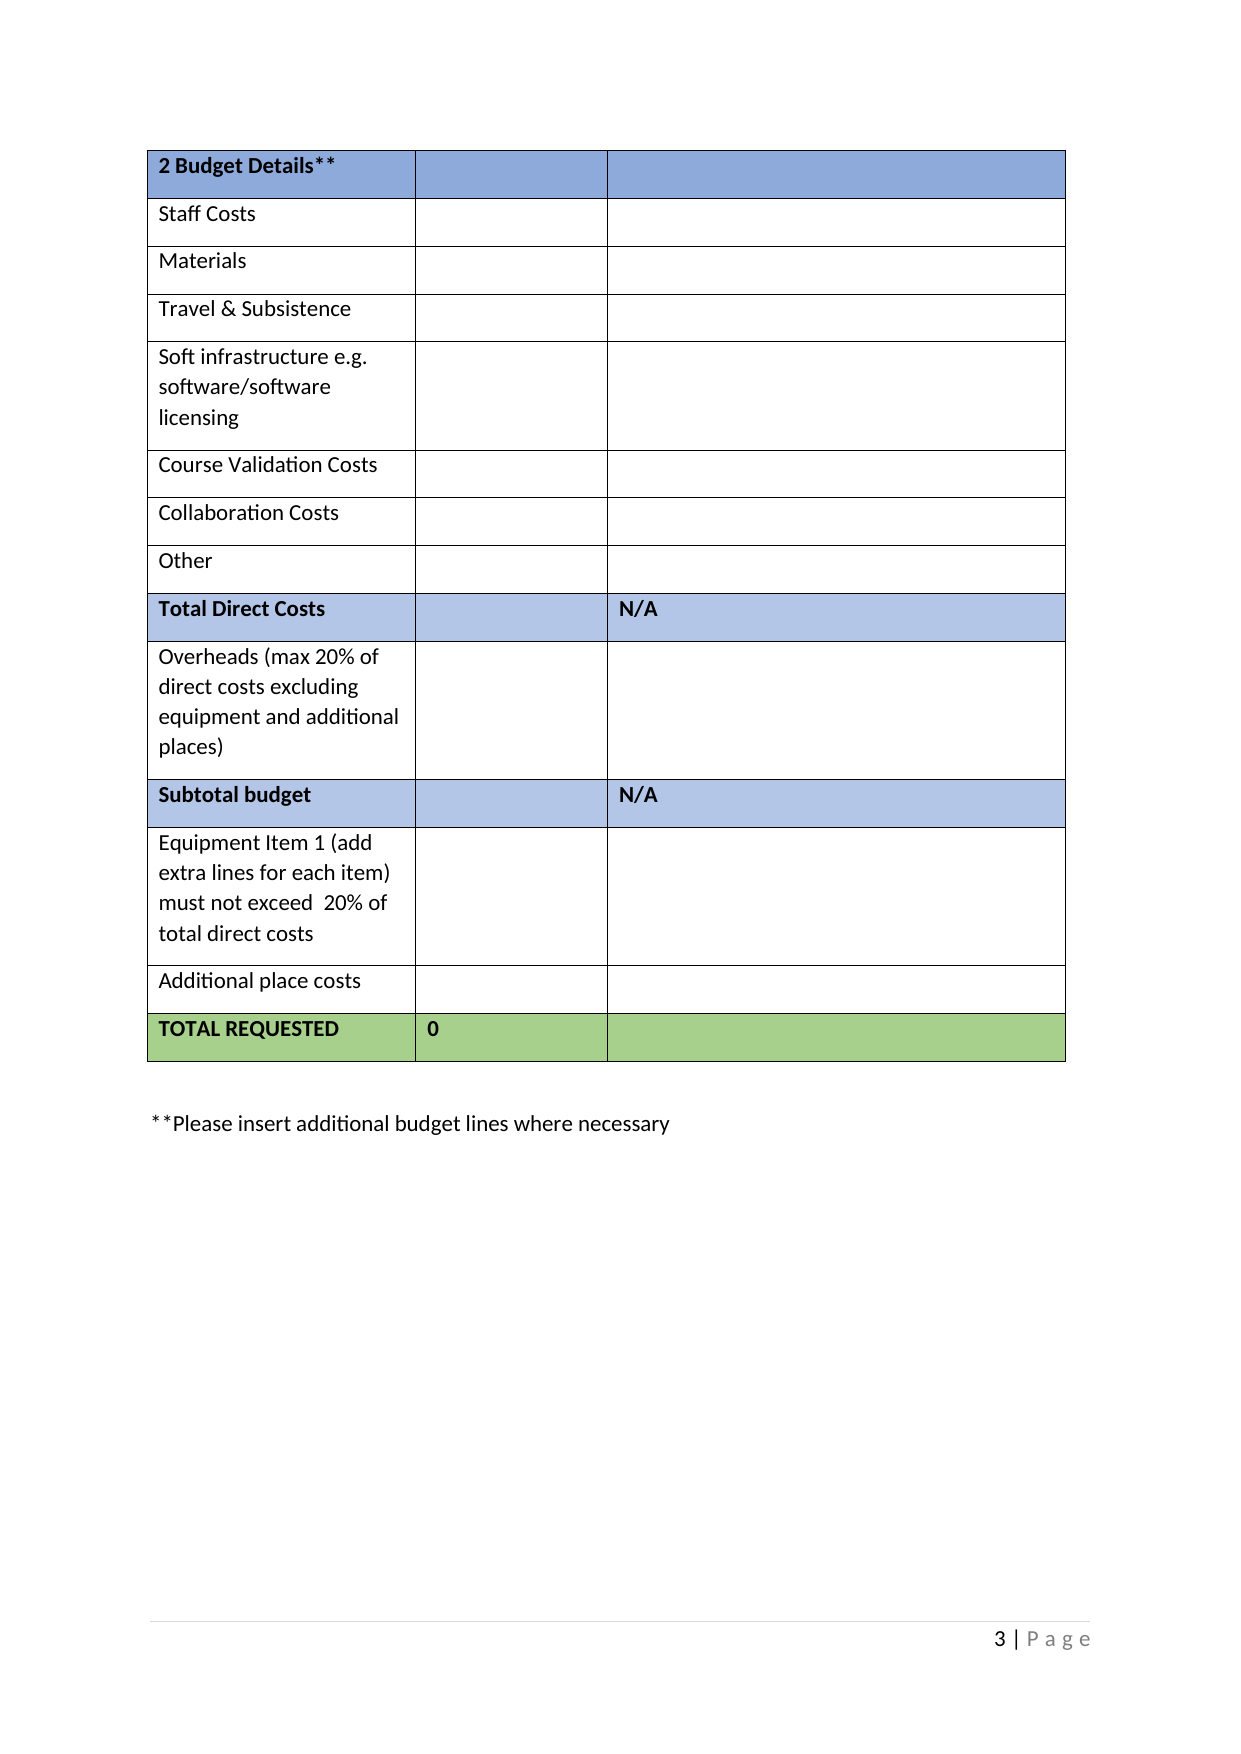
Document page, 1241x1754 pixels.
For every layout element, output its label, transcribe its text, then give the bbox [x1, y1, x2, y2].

table_cell [416, 295, 607, 341]
table_cell [416, 828, 607, 965]
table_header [148, 151, 415, 198]
table_cell Other [148, 546, 415, 593]
table_cell [416, 199, 607, 246]
table_cell Total Direct Costs [148, 594, 415, 641]
table_cell [416, 594, 607, 641]
table_cell [608, 828, 1065, 965]
table_cell 0 [416, 1014, 607, 1061]
table_cell Staff Costs [148, 199, 415, 246]
table_cell [416, 780, 607, 827]
table_cell Soft infrastructure e.g. software/software licensing [148, 342, 415, 449]
table_cell Materials [148, 247, 415, 293]
table_cell Overheads (max 20% of direct costs excluding equipment and additional places) [148, 642, 415, 779]
table_cell [416, 247, 607, 293]
table_header Total [416, 151, 607, 198]
table_cell [416, 642, 607, 779]
table_cell [608, 295, 1065, 341]
table_cell [608, 247, 1065, 293]
table_cell [416, 498, 607, 545]
table_cell N/A [608, 594, 1065, 641]
table_cell [608, 966, 1065, 1013]
table_cell Equipment Item 1 (add extra lines for each item) must not exceed 20% of total direct costs [148, 828, 415, 965]
table_cell [608, 451, 1065, 497]
table_cell Collaboration Costs [148, 498, 415, 545]
table_cell [608, 199, 1065, 246]
table_cell N/A [608, 780, 1065, 827]
table_cell [608, 1014, 1065, 1061]
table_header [608, 151, 1065, 198]
table_cell [416, 546, 607, 593]
table_cell [416, 342, 607, 449]
table_cell [608, 498, 1065, 545]
table_cell [416, 966, 607, 1013]
table_cell Subtotal budget [148, 780, 415, 827]
table_cell [608, 342, 1065, 449]
table_cell TOTAL REQUESTED [148, 1014, 415, 1061]
table_cell [416, 451, 607, 497]
table_cell Course Validation Costs [148, 451, 415, 497]
table_cell Travel & Subsistence [148, 295, 415, 341]
text **Please insert additional budget lines where necessary [150, 1109, 1090, 1137]
table_cell Additional place costs [148, 966, 415, 1013]
table_cell [608, 546, 1065, 593]
table_cell [608, 642, 1065, 779]
